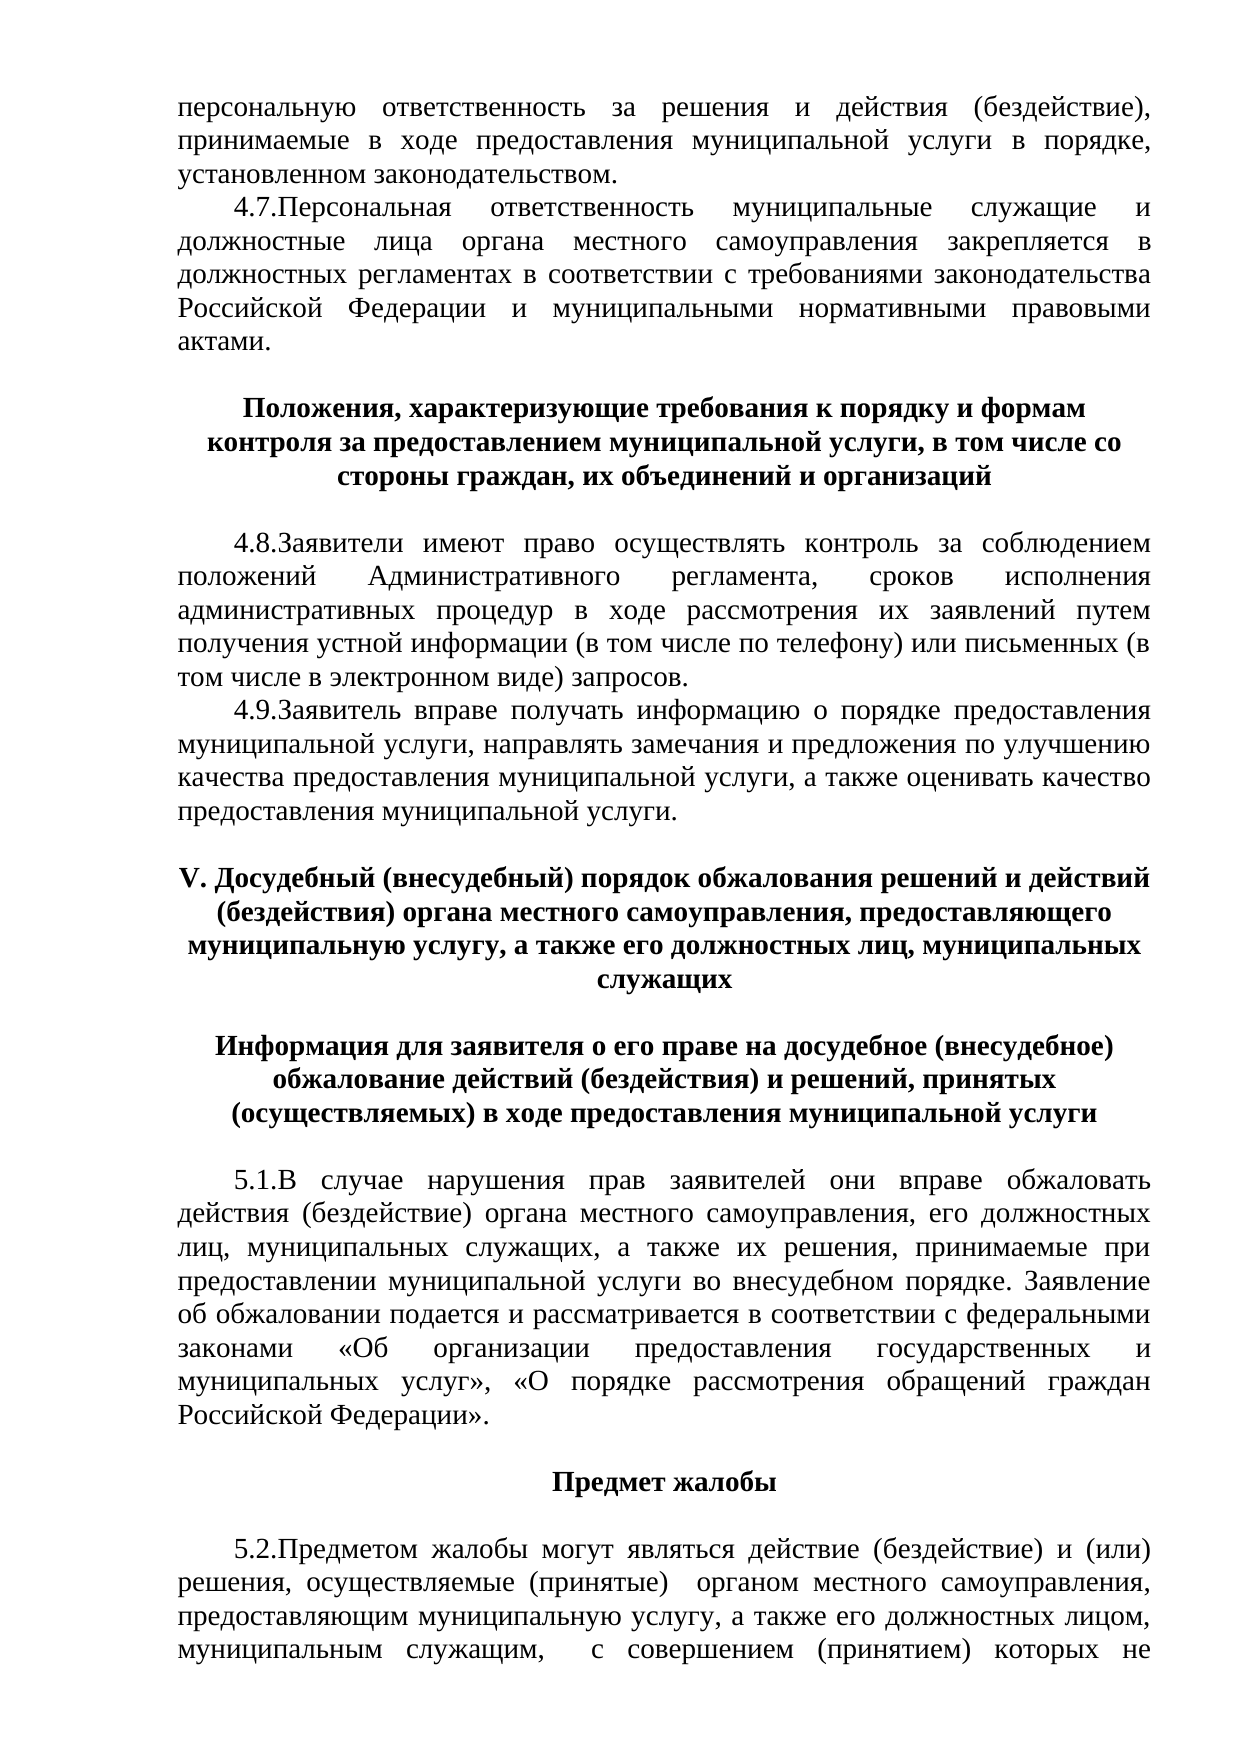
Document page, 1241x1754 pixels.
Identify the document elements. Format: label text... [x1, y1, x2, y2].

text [177, 1531, 1152, 1665]
text 4.7.Персональная ответственность муниципальные служащие и должностные лица органа местного самоуправления закрепляется в должностных регламентах в соответствии с требованиями законодательства Российской Федерации и муниципальными нормативными правовыми актами. [177, 189, 1152, 357]
text V. Досудебный (внесудебный) порядок обжалования решений и действий (бездействия) органа местного самоуправления, предоставляющего муниципальную услугу, а также его должностных лиц, муниципальных служащих [177, 860, 1152, 994]
text 4.8.Заявители имеют право осуществлять контроль за соблюдением положений Административного регламента, сроков исполнения административных процедур в ходе рассмотрения их заявлений путем получения устной информации (в том числе по телефону) или письменных (в том числе в электронном виде) запросов. [177, 525, 1152, 692]
text 4.9.Заявитель вправе получать информацию о порядке предоставления муниципальной услуги, направлять замечания и предложения по улучшению качества предоставления муниципальной услуги, а также оценивать качество предоставления муниципальной услуги. [177, 692, 1152, 827]
text Информация для заявителя о его праве на досудебное (внесудебное) обжалование действий (бездействия) и решений, принятых (осуществляемых) в ходе предоставления муниципальной услуги [177, 1028, 1152, 1128]
text 5.1.В случае нарушения прав заявителей они вправе обжаловать действия (бездействие) органа местного самоуправления, его должностных лиц, муниципальных служащих, а также их решения, принимаемые при предоставлении муниципальной услуги во внесудебном порядке. Заявление об обжаловании подается и рассматривается в соответствии с федеральными законами «Об организации предоставления государственных и муниципальных услуг», «О порядке рассмотрения обращений граждан Российской Федерации». [177, 1162, 1152, 1430]
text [177, 89, 1152, 189]
text Положения, характеризующие требования к порядку и формам контроля за предоставлением муниципальной услуги, в том числе со стороны граждан, их объединений и организаций [177, 391, 1152, 491]
text Предмет жалобы [177, 1464, 1152, 1497]
